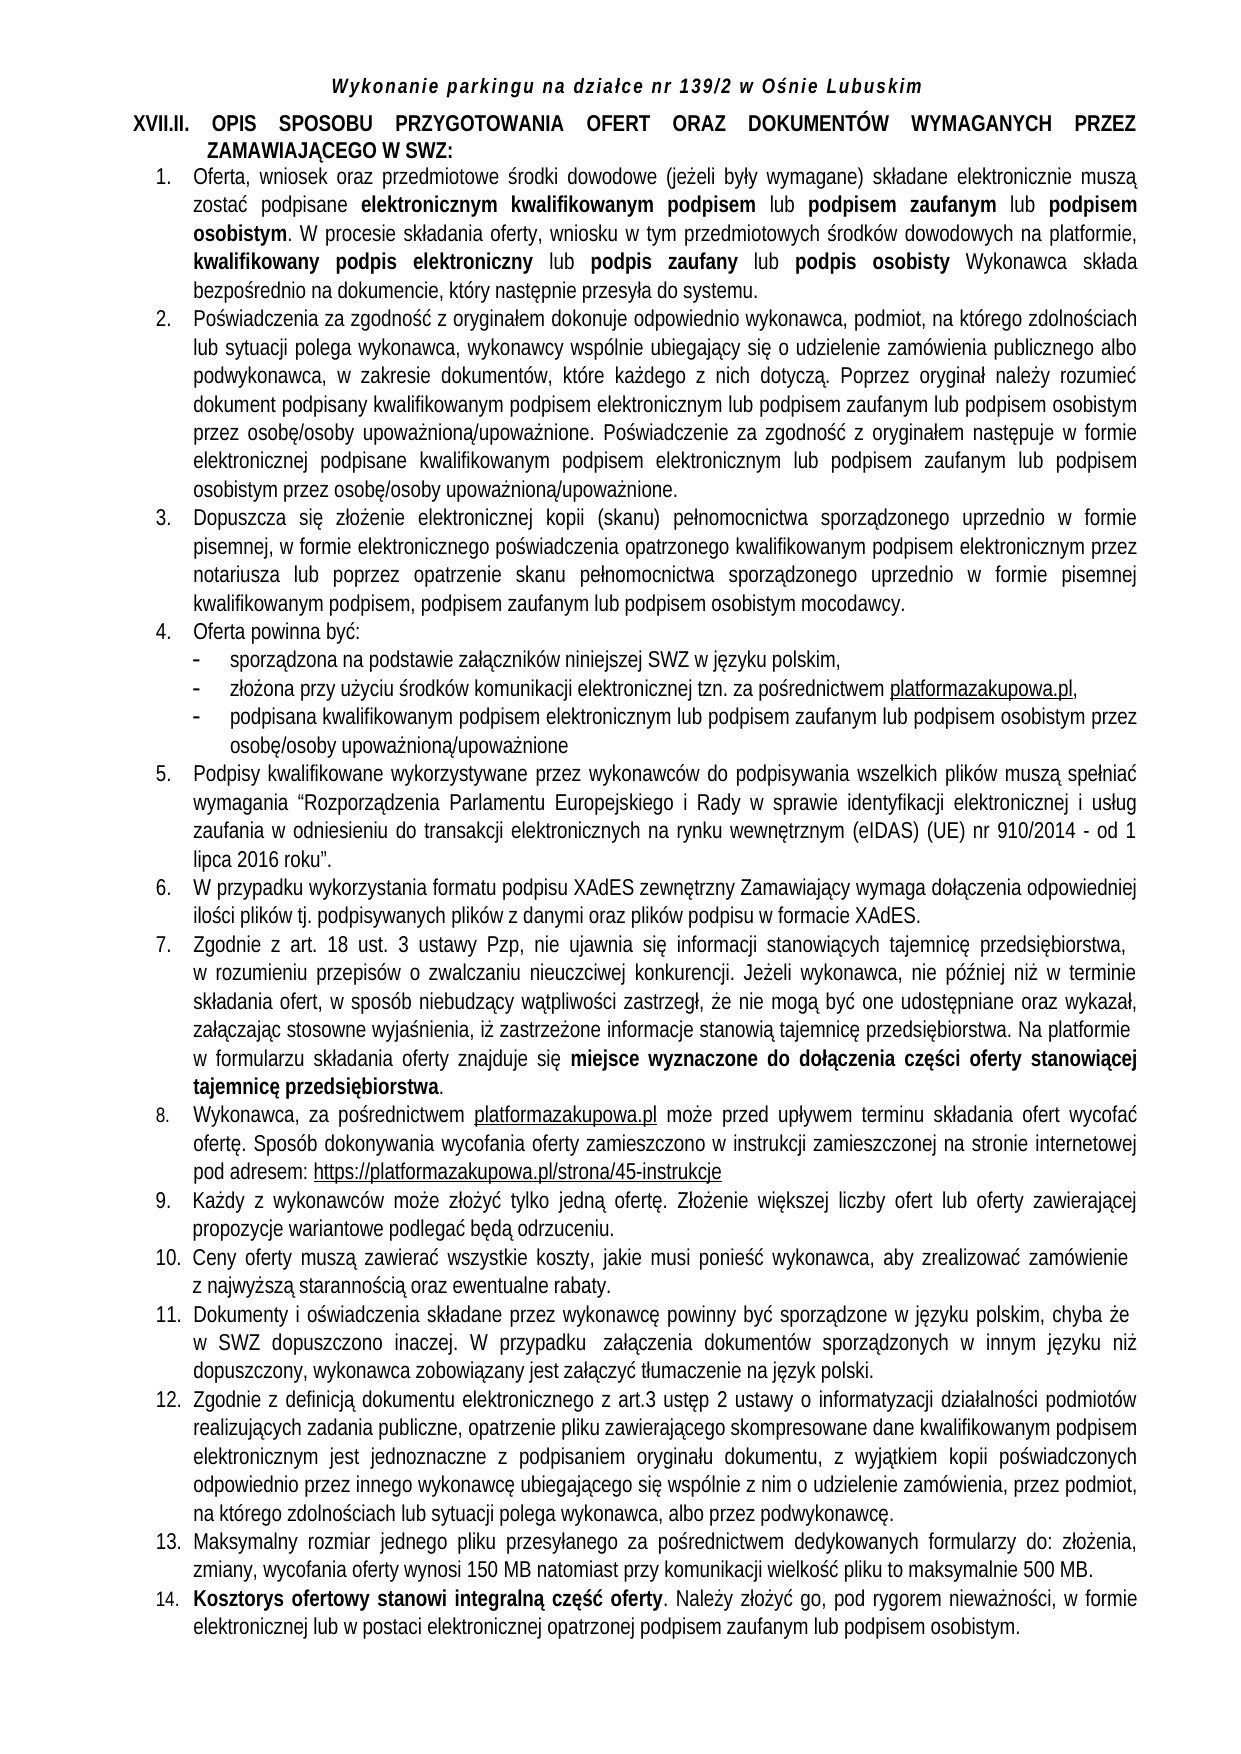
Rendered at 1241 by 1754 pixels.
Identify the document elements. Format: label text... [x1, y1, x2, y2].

list Maksymalny rozmiar jednego pliku przesyłanego za pośrednictwem dedykowanych formularzy do: złożenia, zmiany, wycofania oferty wynosi 150 MB natomiast przy komunikacji wielkość pliku to maksymalnie 500 MB. [156, 1528, 1137, 1583]
list Poświadczenia za zgodność z oryginałem dokonuje odpowiednio wykonawca, podmiot, na którego zdolnościach lub sytuacji polega wykonawca, wykonawcy wspólnie ubiegający się o udzielenie zamówienia publicznego albo podwykonawca, w zakresie dokumentów, które każdego z nich dotyczą. Poprzez oryginał należy rozumieć dokument podpisany kwalifikowanym podpisem elektronicznym lub podpisem zaufanym lub podpisem osobistym przez osobę/osoby upoważnioną/upoważnione. Poświadczenie za zgodność z oryginałem następuje w formie elektronicznej podpisane kwalifikowanym podpisem elektronicznym lub podpisem zaufanym lub podpisem osobistym przez osobę/osoby upoważnioną/upoważnione. [156, 305, 1137, 502]
list Każdy z wykonawców może złożyć tylko jedną ofertę. Złożenie większej liczby ofert lub oferty zawierającej propozycje wariantowe podlegać będą odrzuceniu. [155, 1187, 1137, 1242]
list Oferta powinna być: [156, 618, 1137, 644]
list Wykonawca, za pośrednictwem platformazakupowa.pl może przed upływem terminu składania ofert wycofać ofertę. Sposób dokonywania wycofania oferty zamieszczono w instrukcji zamieszczonej na stronie internetowej pod adresem: https://platformazakupowa.pl/strona/45-instrukcje [156, 1101, 1137, 1185]
list złożona przy użyciu środków komunikacji elektronicznej tzn. za pośrednictwem platformazakupowa.pl, [192, 675, 1137, 701]
list Zgodnie z art. 18 ust. 3 ustawy Pzp, nie ujawnia się informacji stanowiących tajemnicę przedsiębiorstwa, w rozumieniu przepisów o zwalczaniu nieuczciwej konkurencji. Jeżeli wykonawca, nie później niż w terminie składania ofert, w sposób niebudzący wątpliwości zastrzegł, że nie mogą być one udostępniane oraz wykazał, załączając stosowne wyjaśnienia, iż zastrzeżone informacje stanowią tajemnicę przedsiębiorstwa. Na platformie w formularzu składania oferty znajduje się miejsce wyznaczone do dołączenia części oferty stanowiącej tajemnicę przedsiębiorstwa. [156, 931, 1137, 1099]
list Podpisy kwalifikowane wykorzystywane przez wykonawców do podpisywania wszelkich plików muszą spełniać wymagania “Rozporządzenia Parlamentu Europejskiego i Rady w sprawie identyfikacji elektronicznej i usług zaufania w odniesieniu do transakcji elektronicznych na rynku wewnętrznym (eIDAS) (UE) nr 910/2014 - od 1 lipca 2016 roku”. [156, 760, 1137, 872]
list sporządzona na podstawie załączników niniejszej SWZ w języku polskim, [192, 646, 1137, 673]
list Dokumenty i oświadczenia składane przez wykonawcę powinny być sporządzone w języku polskim, chyba że w SWZ dopuszczono inaczej. W przypadku załączenia dokumentów sporządzonych w innym języku niż dopuszczony, wykonawca zobowiązany jest załączyć tłumaczenie na język polski. [156, 1301, 1137, 1384]
list Oferta, wniosek oraz przedmiotowe środki dowodowe (jeżeli były wymagane) składane elektronicznie muszą zostać podpisane elektronicznym kwalifikowanym podpisem lub podpisem zaufanym lub podpisem osobistym. W procesie składania oferty, wniosku w tym przedmiotowych środków dowodowych na platformie, kwalifikowany podpis elektroniczny lub podpis zaufany lub podpis osobisty Wykonawca składa bezpośrednio na dokumencie, który następnie przesyła do systemu. [156, 163, 1137, 303]
list Ceny oferty muszą zawierać wszystkie koszty, jakie musi ponieść wykonawca, aby zrealizować zamówienie z najwyższą starannością oraz ewentualne rabaty. [155, 1244, 1137, 1298]
text XVII.II. OPIS SPOSOBU PRZYGOTOWANIA OFERT ORAZ DOKUMENTÓW WYMAGANYCH PRZEZ ZAMAWIAJĄCEGO W SWZ: [133, 110, 1137, 163]
list W przypadku wykorzystania formatu podpisu XAdES zewnętrzny Zamawiający wymaga dołączenia odpowiedniej ilości plików tj. podpisywanych plików z danymi oraz plików podpisu w formacie XAdES. [156, 874, 1137, 929]
list Dopuszcza się złożenie elektronicznej kopii (skanu) pełnomocnictwa sporządzonego uprzednio w formie pisemnej, w formie elektronicznego poświadczenia opatrzonego kwalifikowanym podpisem elektronicznym przez notariusza lub poprzez opatrzenie skanu pełnomocnictwa sporządzonego uprzednio w formie pisemnej kwalifikowanym podpisem, podpisem zaufanym lub podpisem osobistym mocodawcy. [156, 504, 1137, 616]
list podpisana kwalifikowanym podpisem elektronicznym lub podpisem zaufanym lub podpisem osobistym przez osobę/osoby upoważnioną/upoważnione [192, 703, 1137, 758]
list Kosztorys ofertowy stanowi integralną część oferty. Należy złożyć go, pod rygorem nieważności, w formie elektronicznej lub w postaci elektronicznej opatrzonej podpisem zaufanym lub podpisem osobistym. [156, 1585, 1137, 1640]
list Zgodnie z definicją dokumentu elektronicznego z art.3 ustęp 2 ustawy o informatyzacji działalności podmiotów realizujących zadania publiczne, opatrzenie pliku zawierającego skompresowane dane kwalifikowanym podpisem elektronicznym jest jednoznaczne z podpisaniem oryginału dokumentu, z wyjątkiem kopii poświadczonych odpowiednio przez innego wykonawcę ubiegającego się wspólnie z nim o udzielenie zamówienia, przez podmiot, na którego zdolnościach lub sytuacji polega wykonawca, albo przez podwykonawcę. [156, 1386, 1137, 1526]
